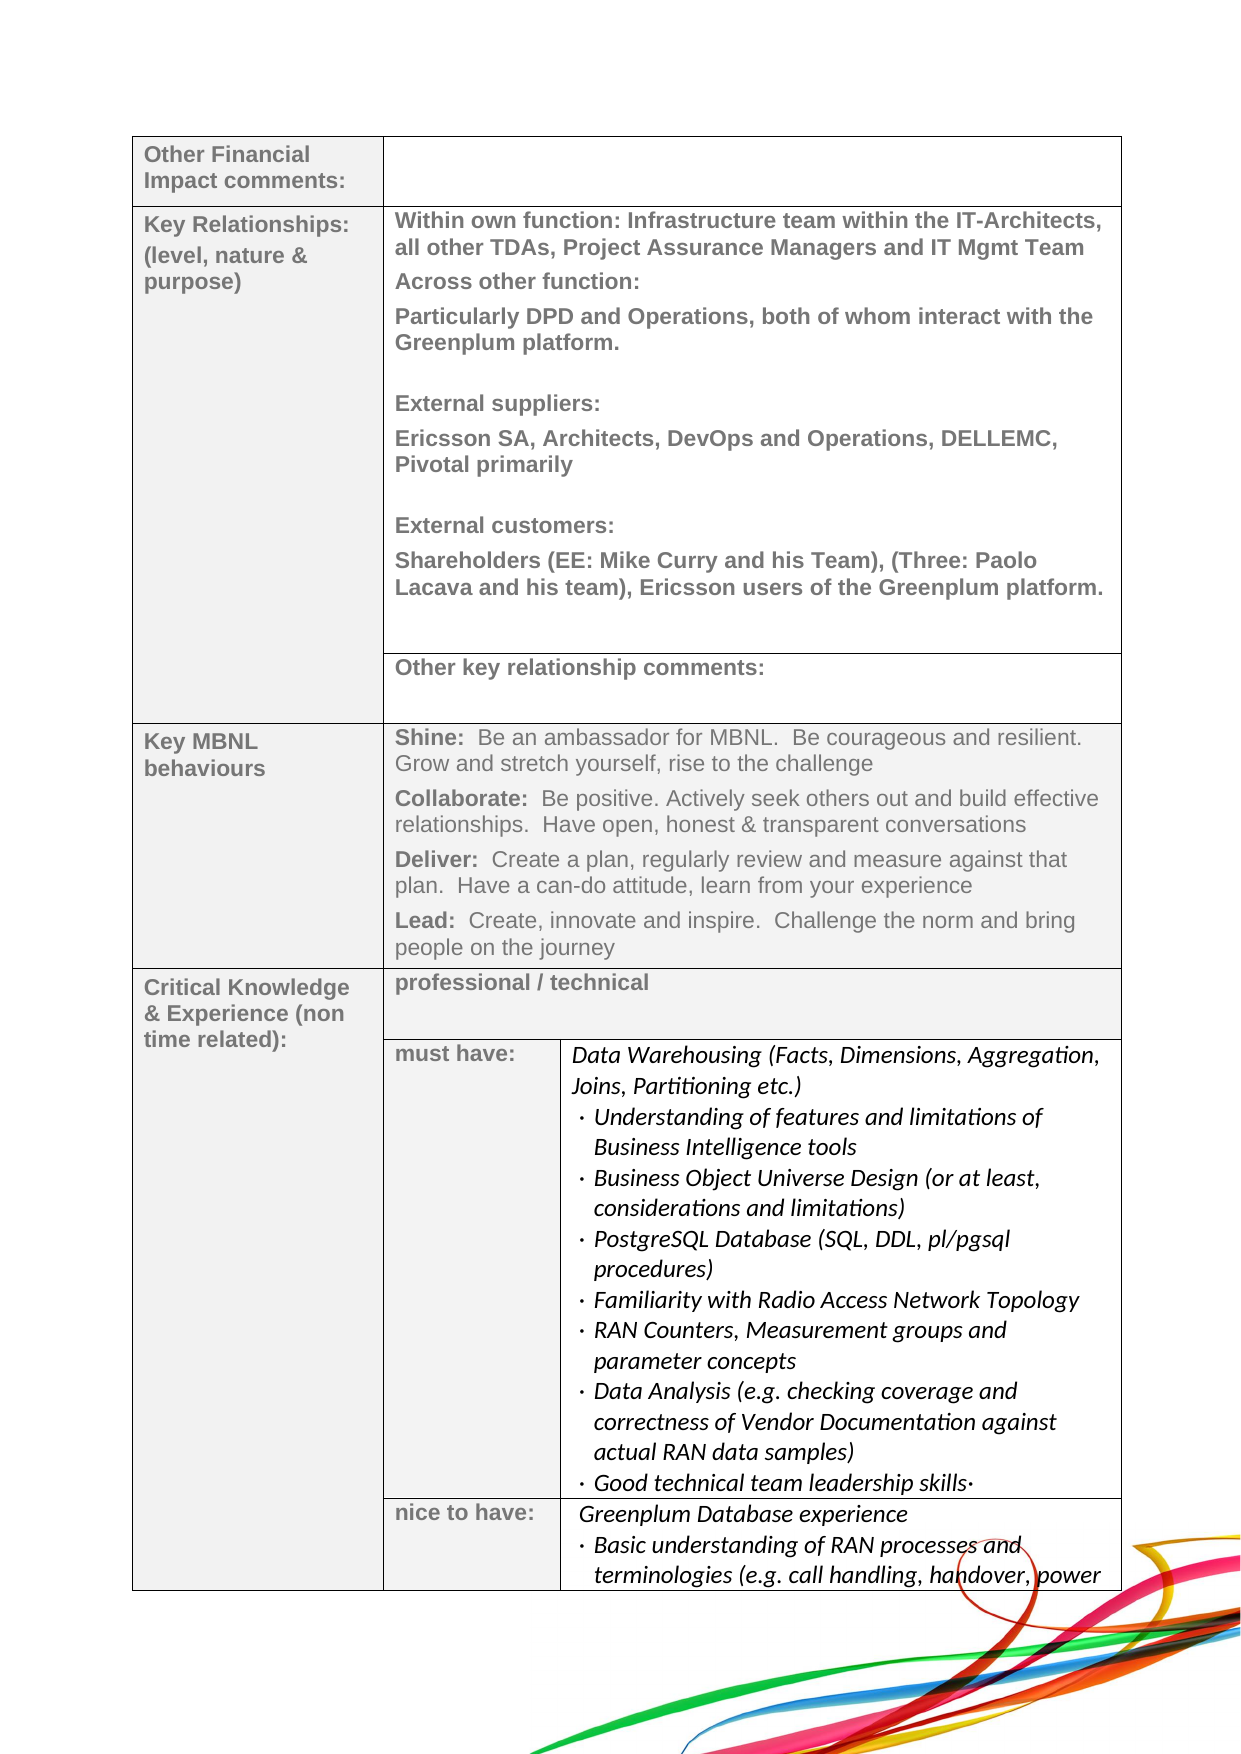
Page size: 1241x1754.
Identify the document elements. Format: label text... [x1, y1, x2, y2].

table_cell Within own function: Infrastructure team within the IT-Architects, all other TDAs, Project Assurance Managers and IT Mgmt Team Across other function: Particularly DPD and Operations, both of whom interact with the Greenplum platform. External suppliers: Ericsson SA, Architects, DevOps and Operations, DELLEMC, Pivotal primarily External customers: Shareholders (EE: Mike Curry and his Team), (Three: Paolo Lacava and his team), Ericsson users of the Greenplum platform. [384, 207, 1121, 653]
table_cell Shine: Be an ambassador for MBNL. Be courageous and resilient. Grow and stretch yourself, rise to the challenge Collaborate: Be positive. Actively seek others out and build effective relationships. Have open, honest & transparent conversations Deliver: Create a plan, regularly review and measure against that plan. Have a can-do attitude, learn from your experience Lead: Create, innovate and inspire. Challenge the norm and bring people on the journey [384, 724, 1121, 968]
table_cell Critical Knowledge & Experience (non time related): [133, 969, 383, 1590]
picture [529, 1522, 1241, 1754]
table_cell [384, 137, 1121, 206]
table_cell Data Warehousing (Facts, Dimensions, Aggregation, Joins, Partitioning etc.) · Understanding of features and limitations of Business Intelligence tools · Business Object Universe Design (or at least, considerations and limitations) · PostgreSQL Database (SQL, DDL, pl/pgsql procedures) · Familiarity with Radio Access Network Topology · RAN Counters, Measurement groups and parameter concepts · Data Analysis (e.g. checking coverage and correctness of Vendor Documentation against actual RAN data samples) · Good technical team leadership skills· [561, 1040, 1121, 1497]
table_cell professional / technical [384, 969, 1121, 1039]
table_cell Other Financial Impact comments: [133, 137, 383, 206]
table_cell must have: [384, 1040, 560, 1497]
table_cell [561, 1499, 1121, 1590]
table_cell [133, 653, 383, 723]
table_cell nice to have: [384, 1499, 560, 1590]
table_cell Other key relationship comments: [384, 654, 1121, 723]
table_cell Key MBNL behaviours [133, 724, 383, 968]
table_cell Key Relationships: (level, nature & purpose) [133, 207, 383, 653]
